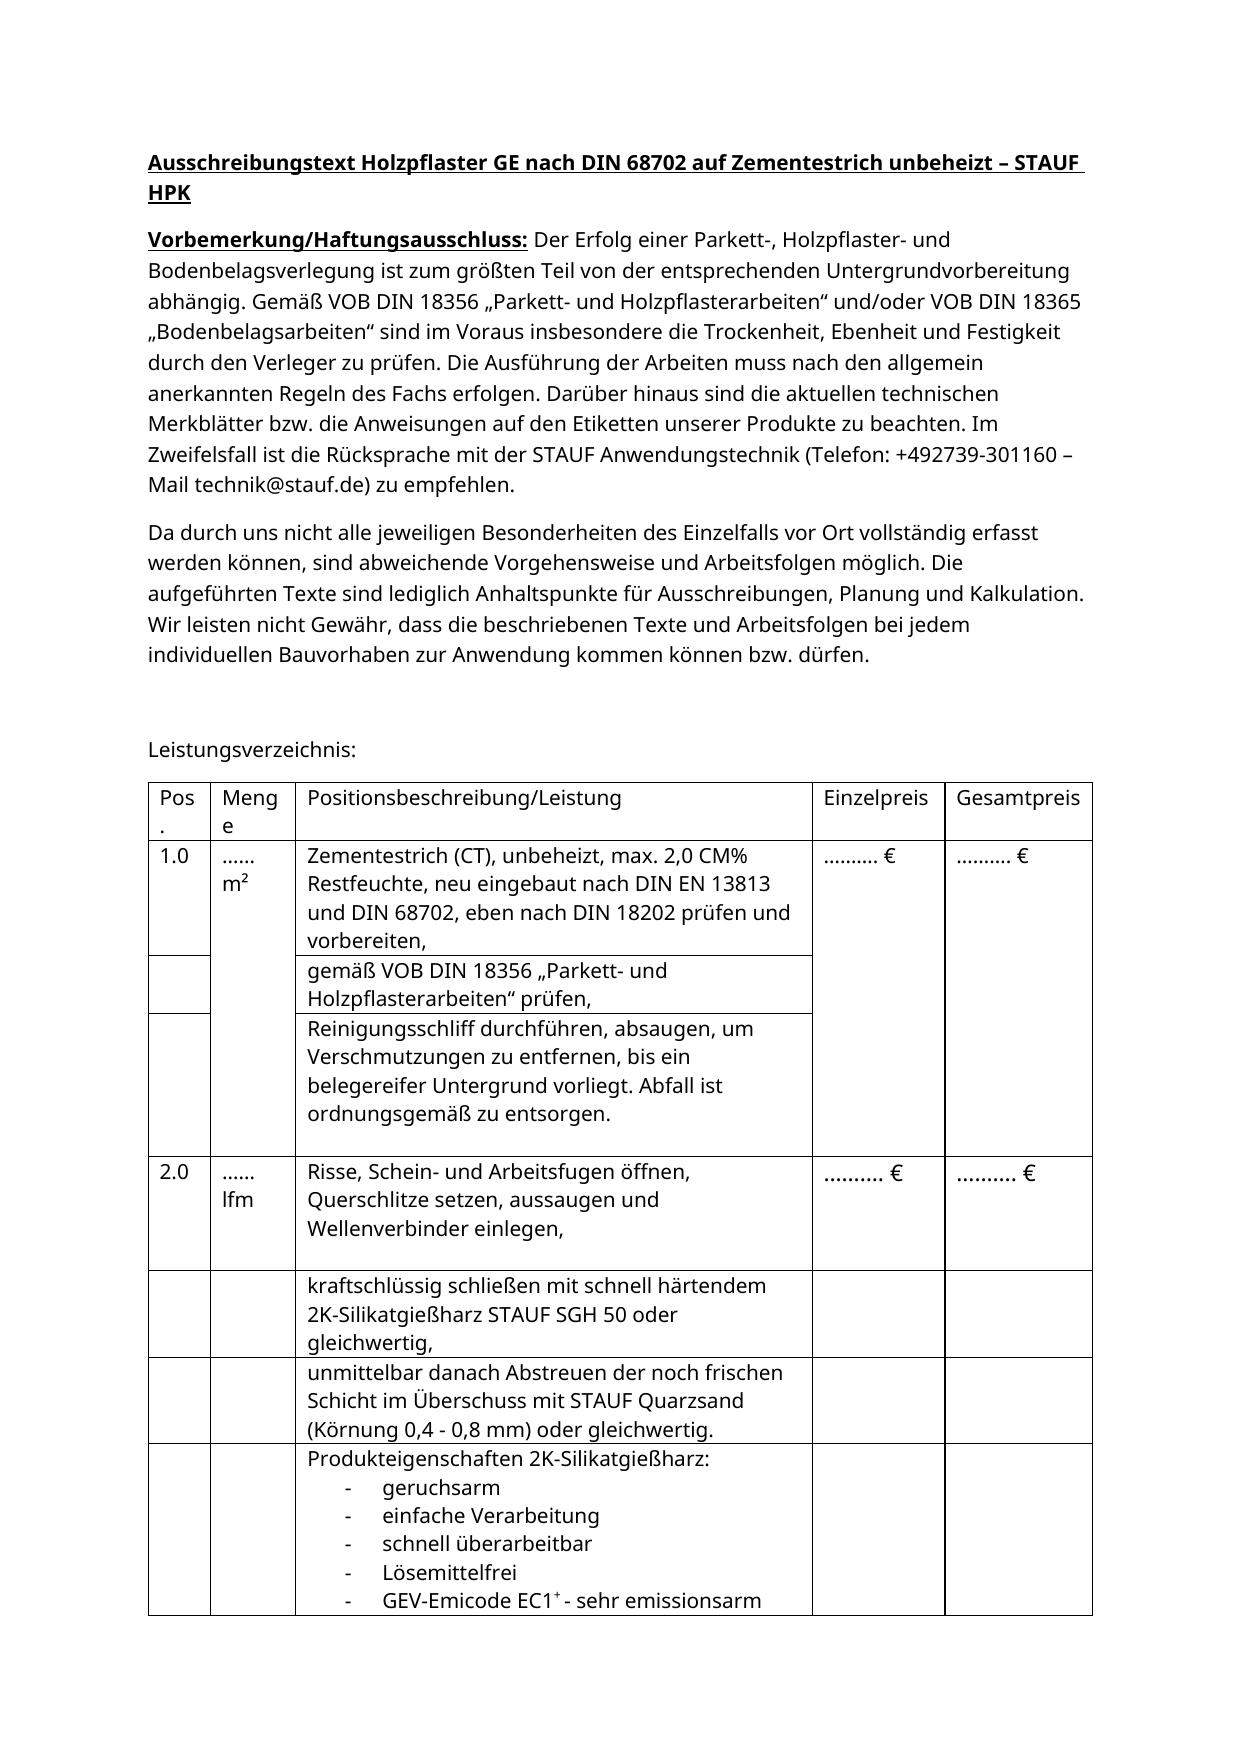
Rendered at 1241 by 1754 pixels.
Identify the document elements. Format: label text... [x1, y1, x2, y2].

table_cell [296, 1444, 812, 1615]
table_cell [211, 1358, 295, 1443]
table_cell unmittelbar danach Abstreuen der noch frischen Schicht im Überschuss mit STAUF Quarzsand (Körnung 0,4 - 0,8 mm) oder gleichwertig. [296, 1358, 812, 1443]
table_cell [813, 1358, 944, 1443]
text Leistungsverzeichnis: [148, 735, 1093, 763]
text Vorbemerkung/Haftungsausschluss: Der Erfolg einer Parkett-, Holzpflaster- und Bodenbelagsverlegung ist zum größten Teil von der entsprechenden Untergrundvorbereitung abhängig. Gemäß VOB DIN 18356 „Parkett- und Holzpflasterarbeiten“ und/oder VOB DIN 18365 „Bodenbelagsarbeiten“ sind im Voraus insbesondere die Trockenheit, Ebenheit und Festigkeit durch den Verleger zu prüfen. Die Ausführung der Arbeiten muss nach den allgemein anerkannten Regeln des Fachs erfolgen. Darüber hinaus sind die aktuellen technischen Merkblätter bzw. die Anweisungen auf den Etiketten unserer Produkte zu beachten. Im Zweifelsfall ist die Rücksprache mit der STAUF Anwendungstechnik (Telefon: +492739-301160 – Mail technik@stauf.de) zu empfehlen. [148, 226, 1093, 499]
table_cell [149, 1358, 210, 1443]
table_cell 1.0 [149, 841, 210, 955]
table_cell [149, 1014, 210, 1156]
text Ausschreibungstext Holzpflaster GE nach DIN 68702 auf Zementestrich unbeheizt – STAUF HPK [148, 148, 1093, 207]
table_cell [149, 1271, 210, 1357]
table_cell ………. € [946, 841, 1092, 1156]
table_header Gesamtpreis [946, 783, 1092, 840]
table_cell Zementestrich (CT), unbeheizt, max. 2,0 CM% Restfeuchte, neu eingebaut nach DIN EN 13813 und DIN 68702, eben nach DIN 18202 prüfen und vorbereiten, [296, 841, 812, 955]
table_cell [813, 1444, 944, 1615]
table_cell …… lfm [211, 1157, 295, 1270]
table_header Positionsbeschreibung/Leistung [296, 783, 812, 840]
table_cell ………. € [946, 1157, 1092, 1270]
table_cell gemäß VOB DIN 18356 „Parkett- und Holzpflasterarbeiten“ prüfen, [296, 956, 812, 1013]
table_cell [946, 1271, 1092, 1357]
table_cell ………. € [813, 1157, 944, 1270]
table_cell …… m² [211, 841, 295, 1156]
table_cell Risse, Schein- und Arbeitsfugen öffnen, Querschlitze setzen, aussaugen und Wellenverbinder einlegen, [296, 1157, 812, 1270]
table_cell kraftschlüssig schließen mit schnell härtendem 2K-Silikatgießharz STAUF SGH 50 oder gleichwertig, [296, 1271, 812, 1357]
table_cell [946, 1358, 1092, 1443]
table_cell [211, 1271, 295, 1357]
table_header Einzelpreis [813, 783, 944, 840]
table_header Menge [211, 783, 295, 840]
table_cell ………. € [813, 841, 944, 1156]
table_cell [211, 1444, 295, 1615]
text Da durch uns nicht alle jeweiligen Besonderheiten des Einzelfalls vor Ort vollständig erfasst werden können, sind abweichende Vorgehensweise und Arbeitsfolgen möglich. Die aufgeführten Texte sind lediglich Anhaltspunkte für Ausschreibungen, Planung und Kalkulation. Wir leisten nicht Gewähr, dass die beschriebenen Texte und Arbeitsfolgen bei jedem individuellen Bauvorhaben zur Anwendung kommen können bzw. dürfen. [148, 518, 1093, 669]
table_cell [149, 1444, 210, 1615]
table_header Pos. [149, 783, 210, 840]
table_cell [946, 1444, 1092, 1615]
table_cell 2.0 [149, 1157, 210, 1270]
table_cell Reinigungsschliff durchführen, absaugen, um Verschmutzungen zu entfernen, bis ein belegereifer Untergrund vorliegt. Abfall ist ordnungsgemäß zu entsorgen. [296, 1014, 812, 1156]
table_cell [813, 1271, 944, 1357]
table_cell [149, 956, 210, 1013]
